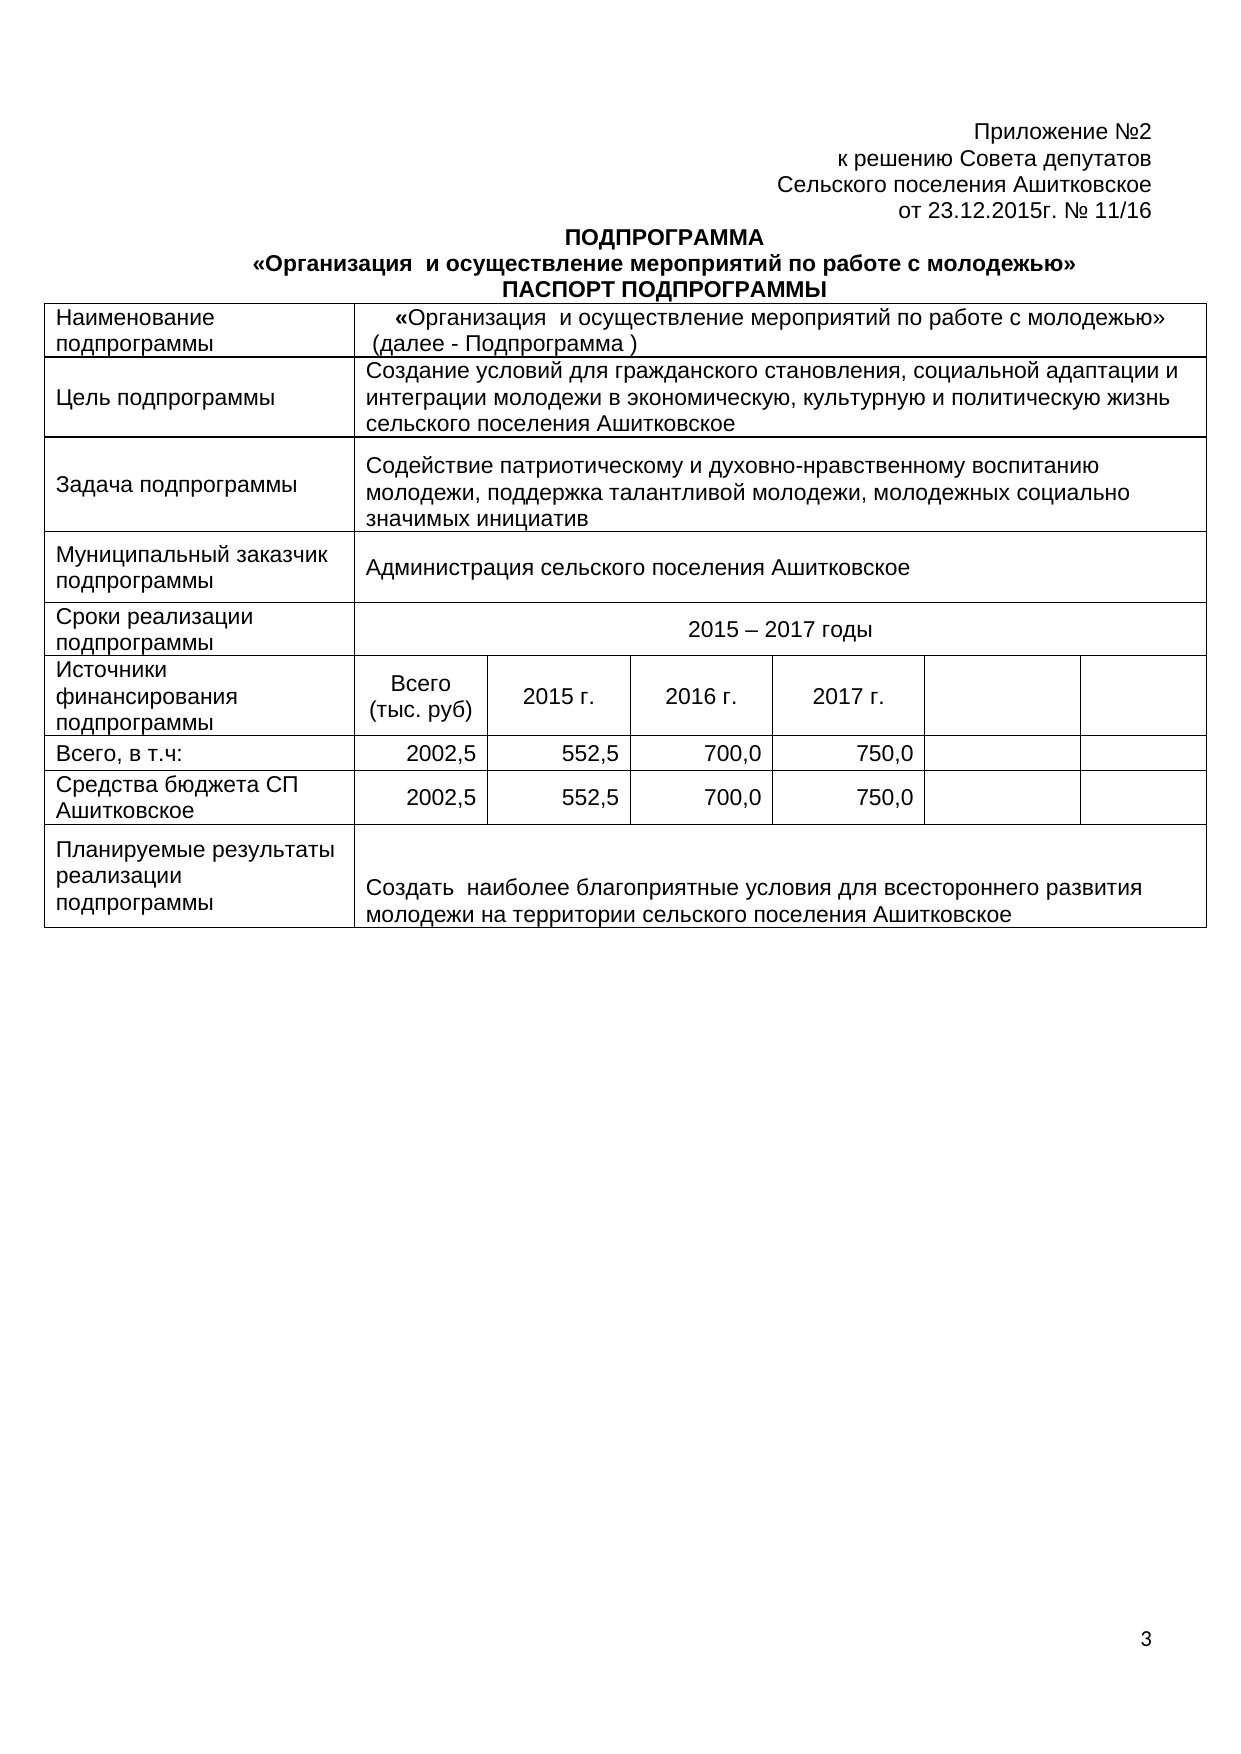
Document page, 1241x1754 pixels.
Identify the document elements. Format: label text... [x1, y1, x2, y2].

table_header Наименование подпрограммы [45, 304, 354, 356]
table_cell 750,0 [773, 736, 924, 770]
table_cell Задача подпрограммы [45, 438, 354, 531]
table_cell 2016 г. [631, 656, 772, 735]
table_cell 2017 г. [773, 656, 924, 735]
table_cell 2002,5 [355, 736, 487, 770]
table_cell 2015 – 2017 годы [355, 603, 1206, 655]
table_header «Организация и осуществление мероприятий по работе с молодежью» (далее - Подпрограмма ) [355, 304, 1206, 356]
table_cell Создать наиболее благоприятные условия для всестороннего развития молодежи на территории сельского поселения Ашитковское [355, 825, 1206, 927]
table_cell [925, 736, 1080, 770]
table_cell 2015 г. [488, 656, 630, 735]
table_cell 700,0 [631, 771, 772, 823]
text ПОДПРОГРАММА [177, 223, 1152, 250]
table_cell [925, 771, 1080, 823]
text Приложение №2 [177, 118, 1152, 144]
table_cell 552,5 [488, 736, 630, 770]
table_cell Всего, в т.ч: [45, 736, 354, 770]
table_cell [1081, 656, 1206, 735]
table_cell [925, 656, 1080, 735]
table_cell Всего (тыс. руб) [355, 656, 487, 735]
text «Организация и осуществление мероприятий по работе с молодежью» [177, 250, 1152, 276]
text Сельского поселения Ашитковское [177, 171, 1152, 197]
table_cell Сроки реализации подпрограммы [45, 603, 354, 655]
table_cell [1081, 771, 1206, 823]
table_cell Муниципальный заказчик подпрограммы [45, 532, 354, 602]
table_cell Средства бюджета СП Ашитковское [45, 771, 354, 823]
text к решению Совета депутатов [177, 144, 1152, 171]
table_cell Планируемые результаты реализации подпрограммы [45, 825, 354, 927]
table_cell 750,0 [773, 771, 924, 823]
text ПАСПОРТ ПОДПРОГРАММЫ [177, 276, 1152, 303]
table_cell 552,5 [488, 771, 630, 823]
table_cell Создание условий для гражданского становления, социальной адаптации и интеграции молодежи в экономическую, культурную и политическую жизнь сельского поселения Ашитковское [355, 358, 1206, 436]
text от 23.12.2015г. № 11/16 [177, 197, 1152, 223]
table_cell 700,0 [631, 736, 772, 770]
table_cell Администрация сельского поселения Ашитковское [355, 532, 1206, 602]
table_cell Источники финансирования подпрограммы [45, 656, 354, 735]
table_cell 2002,5 [355, 771, 487, 823]
table_cell [1081, 736, 1206, 770]
table_cell Цель подпрограммы [45, 358, 354, 436]
table_cell Содействие патриотическому и духовно-нравственному воспитанию молодежи, поддержка талантливой молодежи, молодежных социально значимых инициатив [355, 438, 1206, 531]
